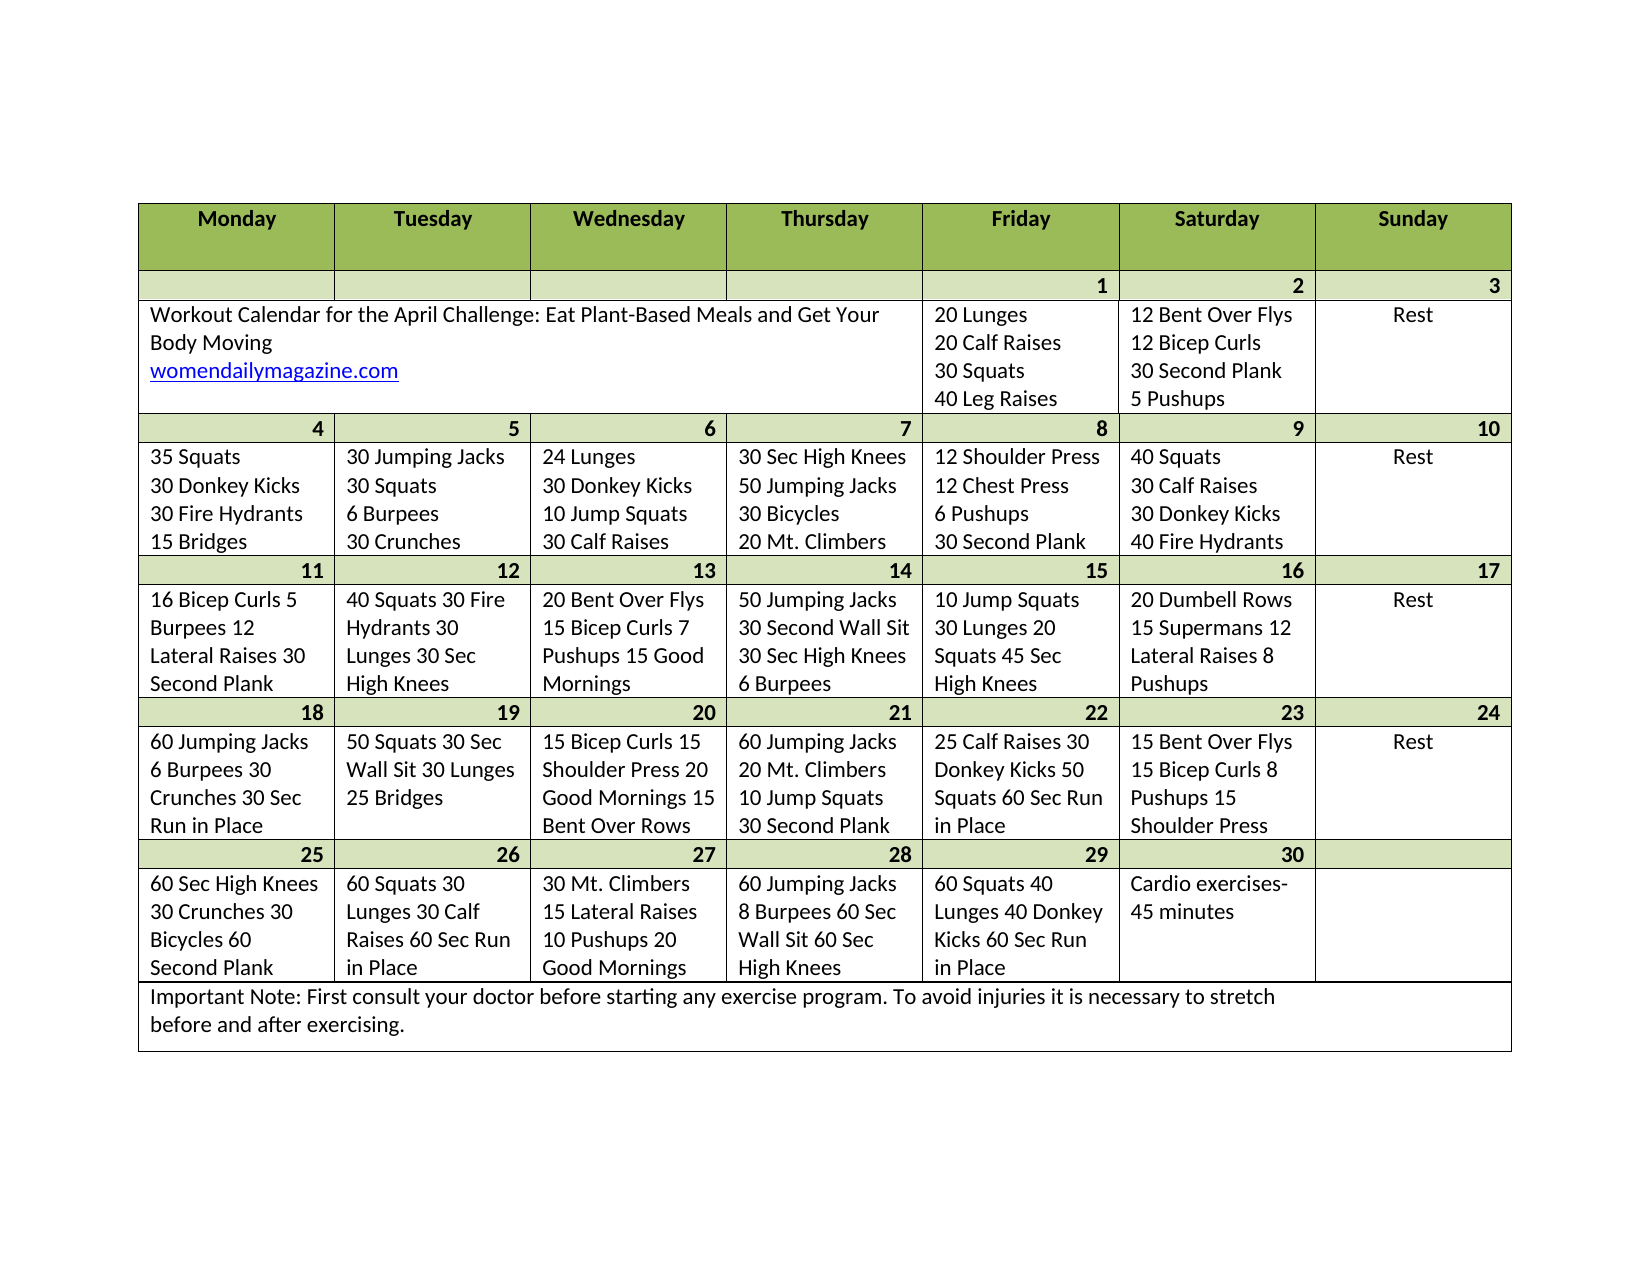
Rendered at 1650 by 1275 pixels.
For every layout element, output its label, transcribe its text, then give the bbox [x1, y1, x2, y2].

table_cell Rest [1316, 727, 1511, 839]
table_cell 27 [531, 840, 726, 868]
table_cell [1316, 840, 1511, 868]
table_cell 25 Calf Raises 30 Donkey Kicks 50 Squats 60 Sec Run in Place [923, 727, 1119, 839]
table_cell 23 [1120, 698, 1315, 726]
table_header Tuesday [335, 204, 530, 270]
table_cell 60 Squats 40 Lunges 40 Donkey Kicks 60 Sec Run in Place [923, 869, 1119, 981]
table_cell 20 Bent Over Flys 15 Bicep Curls 7 Pushups 15 Good Mornings [531, 585, 726, 697]
table_cell 50 Jumping Jacks 30 Second Wall Sit 30 Sec High Knees 6 Burpees [727, 585, 922, 697]
table_cell 3 [1316, 271, 1511, 299]
table_cell Important Note: First consult your doctor before starting any exercise program. To avoid injuries it is necessary to stretch before and after exercising. [139, 983, 1511, 1051]
table_cell Rest [1316, 585, 1511, 697]
table_cell 60 Jumping Jacks 20 Mt. Climbers 10 Jump Squats 30 Second Plank [727, 727, 922, 839]
table_cell 15 Bicep Curls 15 Shoulder Press 20 Good Mornings 15 Bent Over Rows [531, 727, 726, 839]
table_cell 30 Sec High Knees 50 Jumping Jacks 30 Bicycles 20 Mt. Climbers [727, 443, 922, 555]
table_cell 5 [335, 414, 530, 442]
table_cell 16 [1120, 556, 1315, 584]
table_cell 40 Squats 30 Fire Hydrants 30 Lunges 30 Sec High Knees [335, 585, 530, 697]
table_cell 22 [923, 698, 1119, 726]
table_header Wednesday [531, 204, 726, 270]
table_cell 4 [139, 414, 334, 442]
table_cell [531, 271, 726, 299]
table_cell 11 [139, 556, 334, 584]
table_cell 6 [531, 414, 726, 442]
table_cell 60 Jumping Jacks 6 Burpees 30 Crunches 30 Sec Run in Place [139, 727, 334, 839]
table_cell 17 [1316, 556, 1511, 584]
table_cell 8 [923, 414, 1119, 442]
table_cell 15 Bent Over Flys 15 Bicep Curls 8 Pushups 15 Shoulder Press [1120, 727, 1315, 839]
table_cell 60 Sec High Knees 30 Crunches 30 Bicycles 60 Second Plank [139, 869, 334, 981]
table_header Friday [923, 204, 1119, 270]
table_cell 24 [1316, 698, 1511, 726]
table_cell [139, 271, 334, 299]
table_cell 35 Squats 30 Donkey Kicks 30 Fire Hydrants 15 Bridges [139, 443, 334, 555]
table_cell 16 Bicep Curls 5 Burpees 12 Lateral Raises 30 Second Plank [139, 585, 334, 697]
table_cell 10 [1316, 414, 1511, 442]
table_cell 2 [1120, 271, 1315, 299]
table_cell 21 [727, 698, 922, 726]
table_cell 13 [531, 556, 726, 584]
table_header Monday [139, 204, 334, 270]
table_header Sunday [1316, 204, 1511, 270]
table_cell 14 [727, 556, 922, 584]
table_cell 15 [923, 556, 1119, 584]
table_cell 60 Squats 30 Lunges 30 Calf Raises 60 Sec Run in Place [335, 869, 530, 981]
table_cell 28 [727, 840, 922, 868]
table_cell 30 Mt. Climbers 15 Lateral Raises 10 Pushups 20 Good Mornings [531, 869, 726, 981]
table_cell [335, 271, 530, 299]
table_cell 24 Lunges 30 Donkey Kicks 10 Jump Squats 30 Calf Raises [531, 443, 726, 555]
table_header Thursday [727, 204, 922, 270]
table_cell 9 [1120, 414, 1315, 442]
table_cell 12 Shoulder Press 12 Chest Press 6 Pushups 30 Second Plank [923, 443, 1119, 555]
table_cell 10 Jump Squats 30 Lunges 20 Squats 45 Sec High Knees [923, 585, 1119, 697]
table_cell Rest [1316, 301, 1511, 413]
table_cell 1 [923, 271, 1119, 299]
table_cell 50 Squats 30 Sec Wall Sit 30 Lunges 25 Bridges [335, 727, 530, 839]
table_cell 26 [335, 840, 530, 868]
table_cell 12 [335, 556, 530, 584]
table_cell 30 Jumping Jacks 30 Squats 6 Burpees 30 Crunches [335, 443, 530, 555]
table_cell [1316, 869, 1511, 981]
table_cell Workout Calendar for the April Challenge: Eat Plant-Based Meals and Get Your Body Moving womendailymagazine.com [139, 301, 922, 413]
table_cell Rest [1316, 443, 1511, 555]
table_cell 7 [727, 414, 922, 442]
table_cell 12 Bent Over Flys 12 Bicep Curls 30 Second Plank 5 Pushups [1119, 301, 1315, 413]
table_cell Cardio exercises-45 minutes [1120, 869, 1315, 981]
table_cell 20 [531, 698, 726, 726]
table_header Saturday [1120, 204, 1315, 270]
table_cell 29 [923, 840, 1119, 868]
table_cell [727, 271, 922, 299]
table_cell 30 [1120, 840, 1315, 868]
table_cell 20 Lunges 20 Calf Raises 30 Squats 40 Leg Raises [923, 301, 1118, 413]
table_cell 19 [335, 698, 530, 726]
table_cell 40 Squats 30 Calf Raises 30 Donkey Kicks 40 Fire Hydrants [1120, 443, 1315, 555]
table_cell 25 [139, 840, 334, 868]
table_cell 20 Dumbell Rows 15 Supermans 12 Lateral Raises 8 Pushups [1120, 585, 1315, 697]
table_cell 18 [139, 698, 334, 726]
table_cell 60 Jumping Jacks 8 Burpees 60 Sec Wall Sit 60 Sec High Knees [727, 869, 922, 981]
